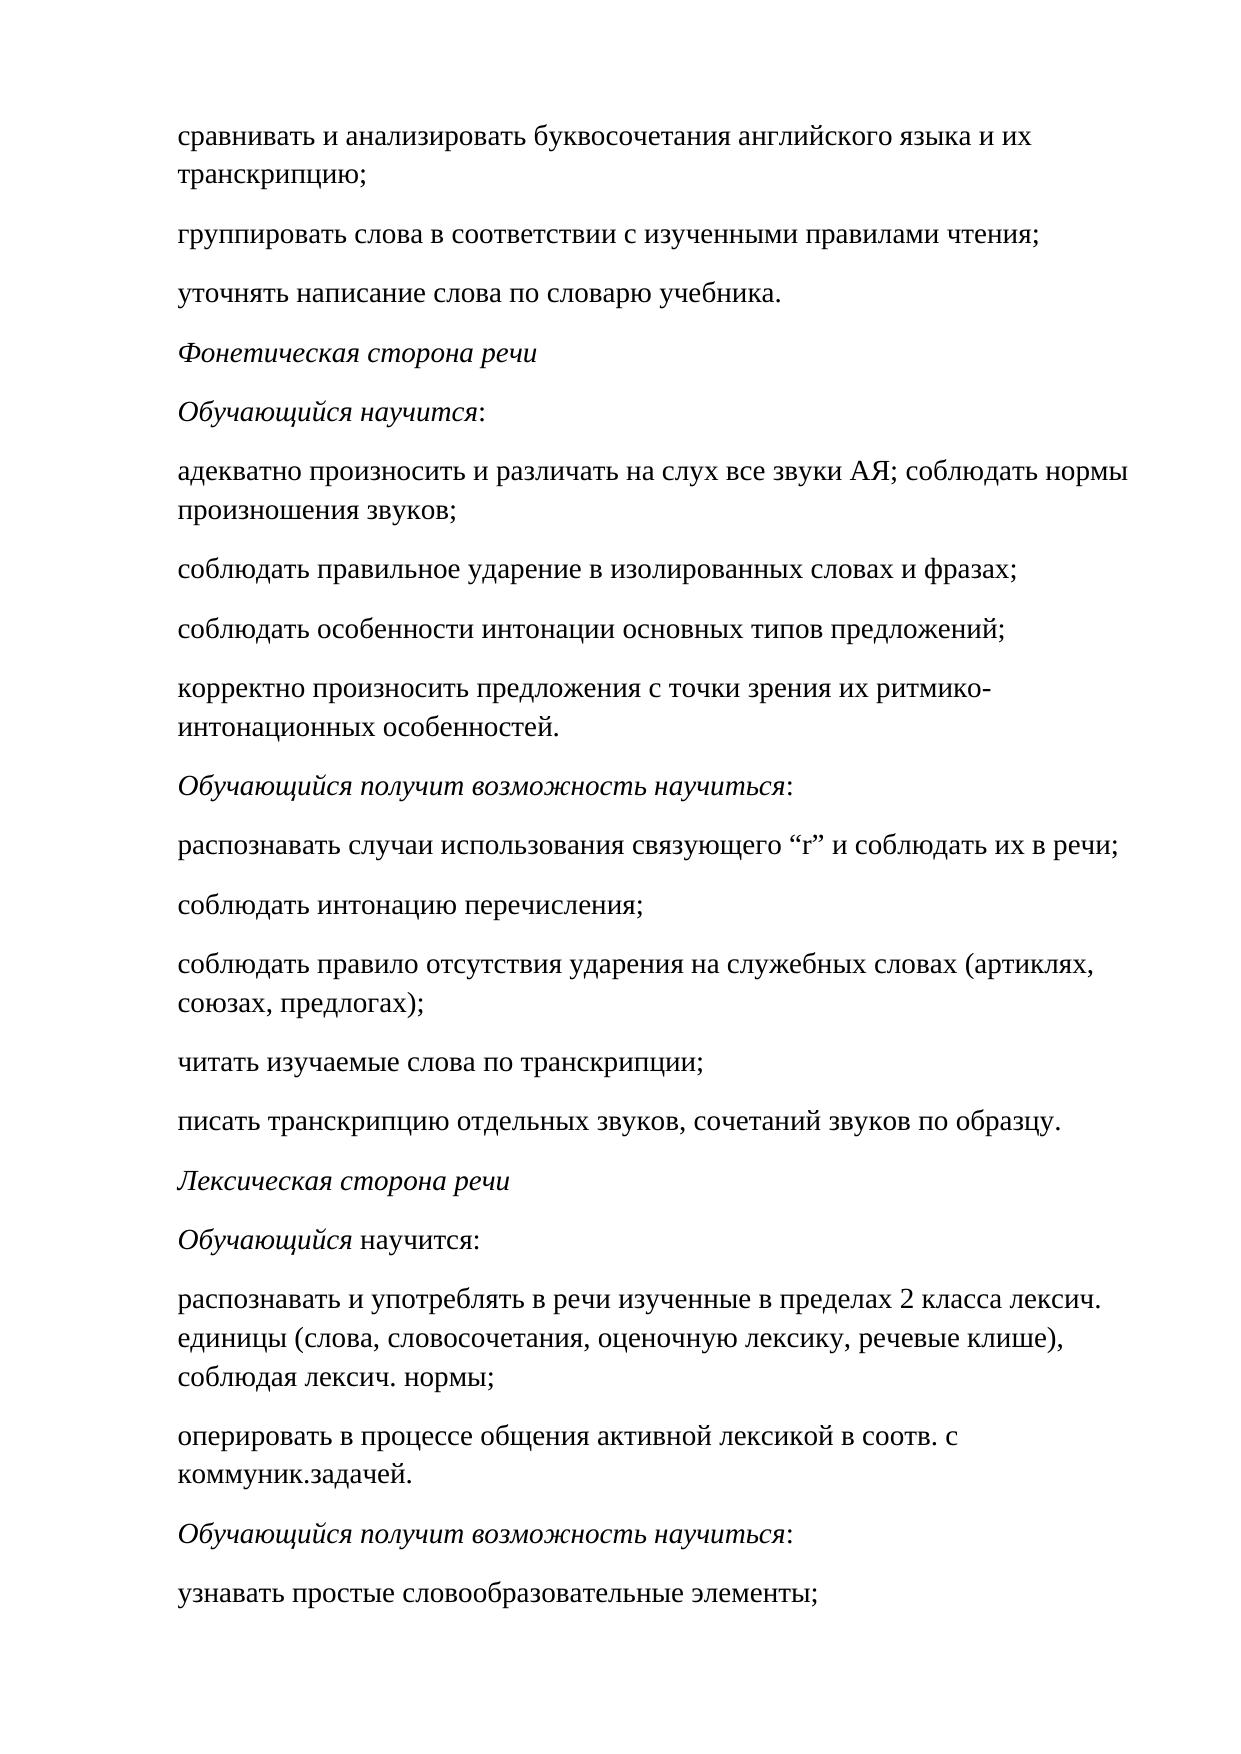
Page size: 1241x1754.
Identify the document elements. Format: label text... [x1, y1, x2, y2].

text писать транскрипцию отдельных звуков, сочетаний звуков по образцу. [177, 1103, 1152, 1137]
text группировать слова в соответствии с изученными правилами чтения; [177, 216, 1152, 249]
text соблюдать правильное ударение в изолированных словах и фразах; [177, 551, 1152, 585]
text узнавать простые словообразовательные элементы; [177, 1575, 1152, 1609]
text соблюдать интонацию перечисления; [177, 887, 1152, 920]
text Обучающийся получит возможность научиться: [177, 768, 1152, 802]
text распознавать случаи использования связующего “r” и соблюдать их в речи; [177, 827, 1152, 861]
text уточнять написание слова по словарю учебника. [177, 275, 1152, 309]
text Фонетическая сторона речи [177, 335, 1152, 368]
text соблюдать правило отсутствия ударения на служебных словах (артиклях, союзах, предлогах); [177, 946, 1152, 1018]
text адекватно произносить и различать на слух все звуки АЯ; соблюдать нормы произношения звуков; [177, 453, 1152, 526]
text распознавать и употреблять в речи изученные в пределах 2 класса лексич. единицы (слова, словосочетания, оценочную лексику, речевые клише), соблюдая лексич. нормы; [177, 1282, 1152, 1392]
text сравнивать и анализировать буквосочетания английского языка и их транскрипцию; [177, 118, 1152, 190]
text Обучающийся научится: [177, 394, 1152, 428]
text читать изучаемые слова по транскрипции; [177, 1044, 1152, 1078]
text корректно произносить предложения с точки зрения их ритмико-интонационных особенностей. [177, 670, 1152, 742]
text Обучающийся научится: [177, 1222, 1152, 1256]
text соблюдать особенности интонации основных типов предложений; [177, 611, 1152, 644]
text Лексическая сторона речи [177, 1163, 1152, 1196]
text Обучающийся получит возможность научиться: [177, 1516, 1152, 1549]
text оперировать в процессе общения активной лексикой в соотв. с коммуник.задачей. [177, 1418, 1152, 1490]
